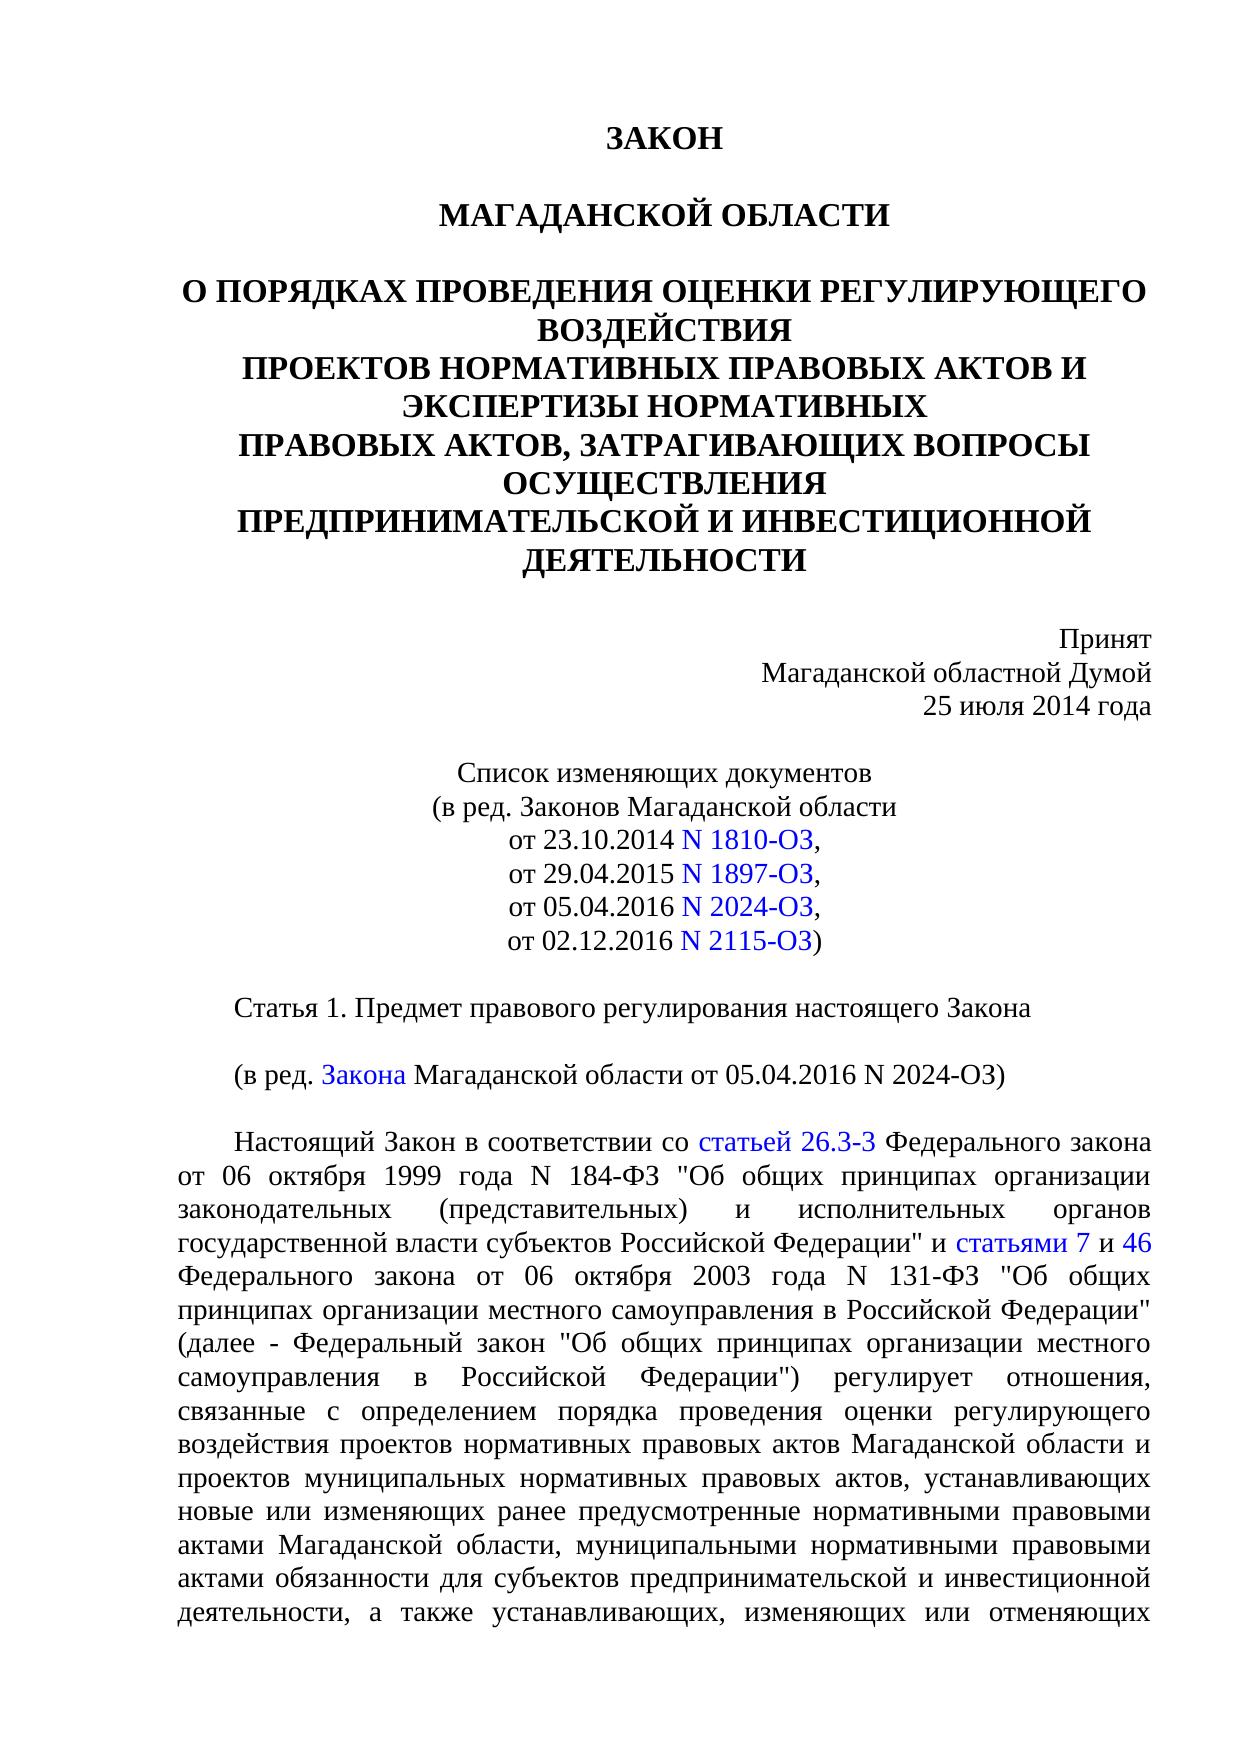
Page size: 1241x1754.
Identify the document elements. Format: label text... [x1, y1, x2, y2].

text ПРАВОВЫХ АКТОВ, ЗАТРАГИВАЮЩИХ ВОПРОСЫ ОСУЩЕСТВЛЕНИЯ [177, 425, 1152, 501]
text от 29.04.2015 N 1897-ОЗ, [177, 856, 1152, 889]
text Магаданской областной Думой [177, 655, 1152, 688]
text (в ред. Законов Магаданской области [177, 789, 1152, 822]
text 25 июля 2014 года [177, 688, 1152, 722]
text Статья 1. Предмет правового регулирования настоящего Закона [177, 990, 1152, 1024]
text от 23.10.2014 N 1810-ОЗ, [177, 822, 1152, 856]
text ПРОЕКТОВ НОРМАТИВНЫХ ПРАВОВЫХ АКТОВ И ЭКСПЕРТИЗЫ НОРМАТИВНЫХ [177, 348, 1152, 425]
text О ПОРЯДКАХ ПРОВЕДЕНИЯ ОЦЕНКИ РЕГУЛИРУЮЩЕГО ВОЗДЕЙСТВИЯ [177, 271, 1152, 348]
text от 02.12.2016 N 2115-ОЗ) [177, 923, 1152, 957]
text ЗАКОН [177, 118, 1152, 156]
text МАГАДАНСКОЙ ОБЛАСТИ [177, 195, 1152, 233]
text Принят [177, 621, 1152, 655]
text (в ред. Закона Магаданской области от 05.04.2016 N 2024-ОЗ) [177, 1057, 1152, 1091]
text от 05.04.2016 N 2024-ОЗ, [177, 889, 1152, 923]
text Список изменяющих документов [177, 755, 1152, 789]
text ПРЕДПРИНИМАТЕЛЬСКОЙ И ИНВЕСТИЦИОННОЙ ДЕЯТЕЛЬНОСТИ [177, 501, 1152, 578]
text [177, 1124, 1152, 1627]
